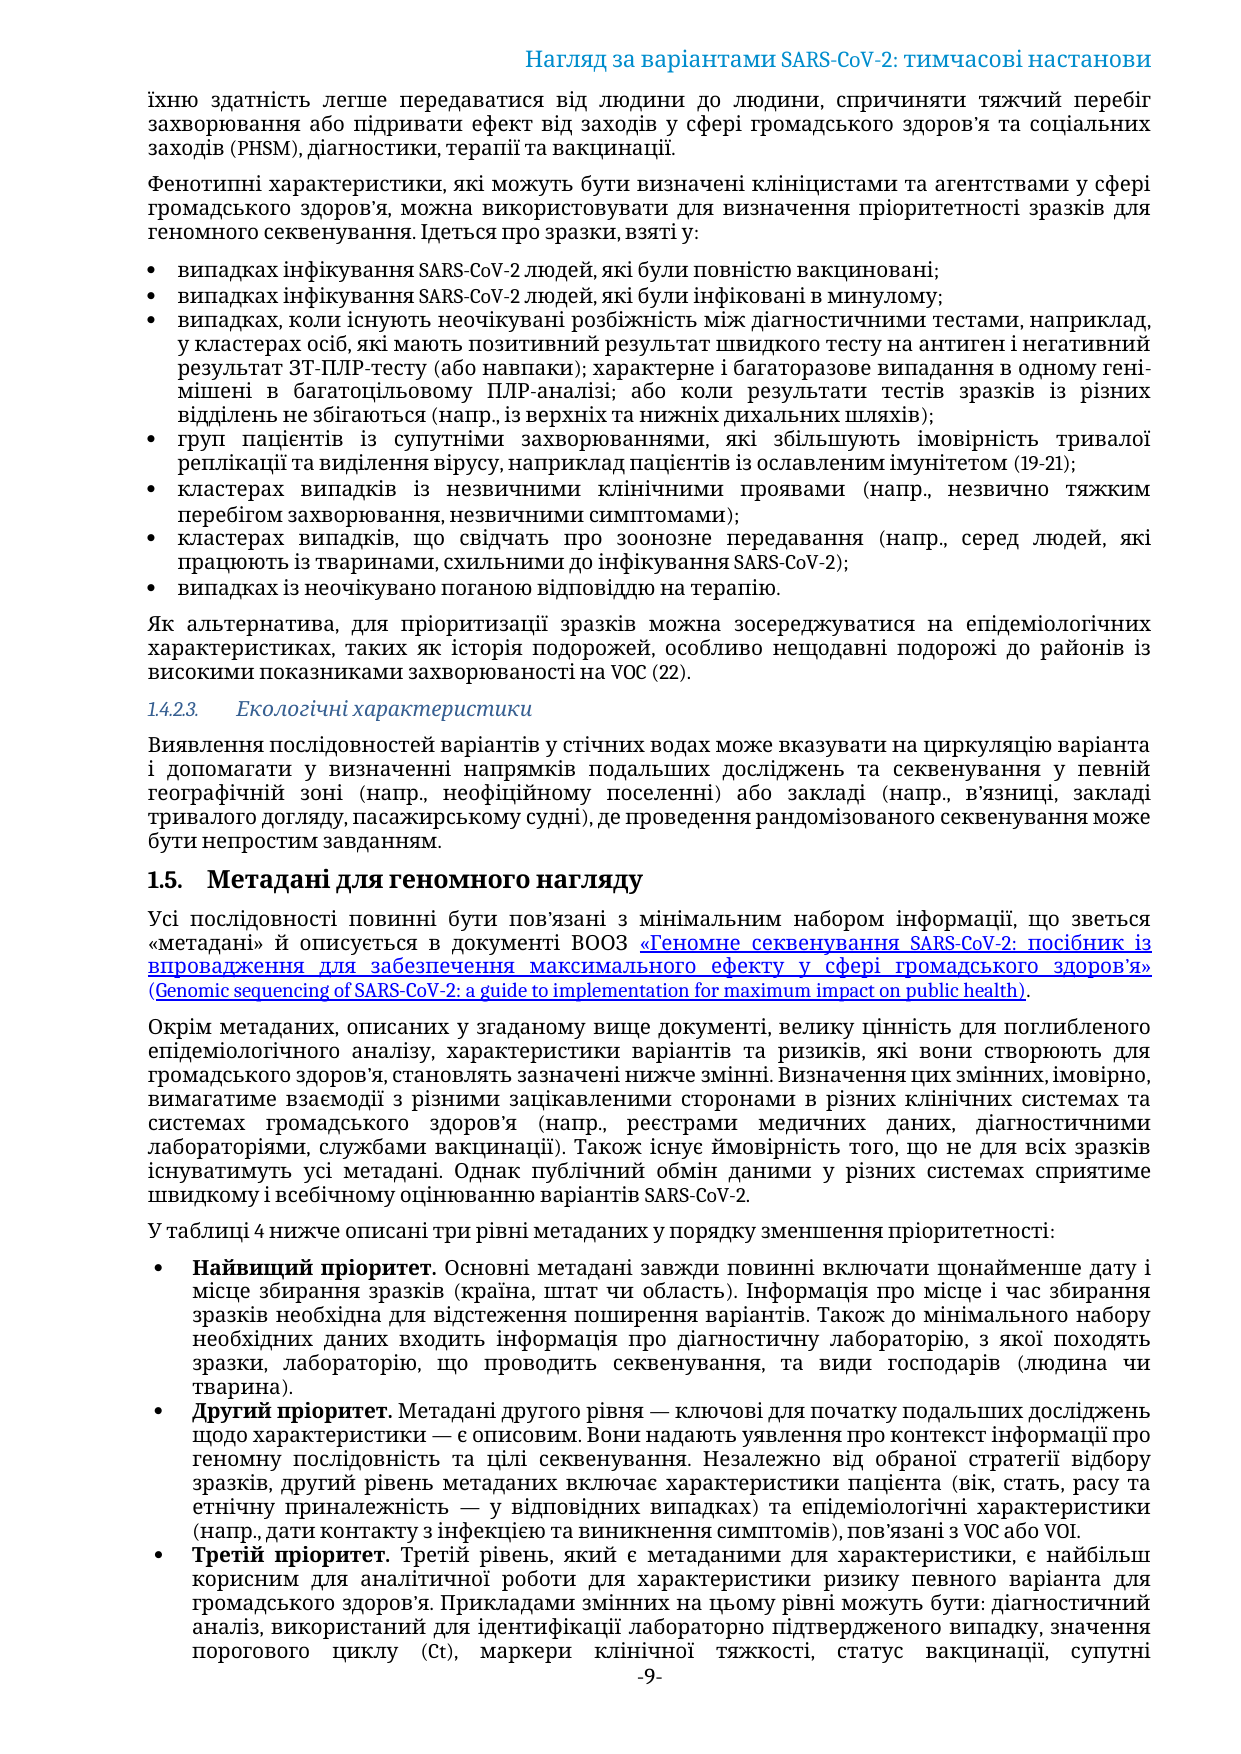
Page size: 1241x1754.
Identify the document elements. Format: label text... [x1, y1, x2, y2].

list Екологічні характеристики [147, 697, 1152, 721]
list випадках інфікування SARS-CoV-2 людей, які були інфіковані в минулому; [147, 283, 1152, 308]
list кластерах випадків із незвичними клінічними проявами (напр., незвично тяжким перебігом захворювання, незвичними симптомами); [147, 476, 1152, 527]
text Виявлення послідовностей варіантів у стічних водах може вказувати на циркуляцію варіанта і допомагати у визначенні напрямків подальших досліджень та секвенування у певній географічній зоні (напр., неофіційному поселенні) або закладі (напр., в’язниці, закладі тривалого догляду, пасажирському судні), де проведення рандомізованого секвенування може бути непростим завданням. [148, 734, 1152, 853]
subtitle Метадані для геномного нагляду [148, 866, 1152, 895]
list кластерах випадків, що свідчать про зоонозне передавання (напр., серед людей, які працюють із тваринами, схильними до інфікування SARS-CoV-2); [147, 527, 1152, 575]
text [148, 88, 1152, 160]
list випадках, коли існують неочікувані розбіжність між діагностичними тестами, наприклад, у кластерах осіб, які мають позитивний результат швидкого тесту на антиген і негативний результат ЗТ-ПЛР-тесту (або навпаки); характерне і багаторазове випадання в одному гені-мішені в багатоцільовому ПЛР-аналізі; або коли результати тестів зразків із різних відділень не збігаються (напр., із верхніх та нижніх дихальних шляхів); [147, 308, 1152, 428]
text Окрім метаданих, описаних у згаданому вище документі, велику цінність для поглибленого епідеміологічного аналізу, характеристики варіантів та ризиків, які вони створюють для громадського здоров’я, становлять зазначені нижче змінні. Визначення цих змінних, імовірно, вимагатиме взаємодії з різними зацікавленими сторонами в різних клінічних системах та системах громадського здоров’я (напр., реєстрами медичних даних, діагностичними лабораторіями, службами вакцинації). Також існує ймовірність того, що не для всіх зразків існуватимуть усі метадані. Однак публічний обмін даними у різних системах сприятиме швидкому і всебічному оцінюванню варіантів SARS-CoV-2. [148, 1016, 1152, 1207]
text Усі послідовності повинні бути пов’язані з мінімальним набором інформації, що зветься «метадані» й описується в документі ВООЗ «Геномне секвенування SARS-CoV-2: посібник із впровадження для забезпечення максимального ефекту у сфері громадського здоров’я» (Genomic sequencing of SARS-CoV-2: a guide to implementation for maximum impact on public health). [148, 907, 1152, 975]
list випадках інфікування SARS-CoV-2 людей, які були повністю вакциновані; [147, 257, 1152, 283]
list Другий пріоритет. Метадані другого рівня — ключові для початку подальших досліджень щодо характеристики — є описовим. Вони надають уявлення про контекст інформації про геномну послідовність та цілі секвенування. Незалежно від обраної стратегії відбору зразків, другий рівень метаданих включає характеристики пацієнта (вік, стать, расу та етнічну приналежність — у відповідних випадках) та епідеміологічні характеристики (напр., дати контакту з інфекцією та виникнення симптомів), пов’язані з VOC або VOI. [154, 1400, 1152, 1544]
text Усі послідовності повинні бути пов’язані з мінімальним набором інформації, що зветься «метадані» й описується в документі ВООЗ «Геномне секвенування SARS-CoV-2: посібник із впровадження для забезпечення максимального ефекту у сфері громадського здоров’я» (Genomic sequencing of SARS-CoV-2: a guide to implementation for maximum impact on public health). [148, 977, 1152, 1003]
text Фенотипні характеристики, які можуть бути визначені клініцистами та агентствами у сфері громадського здоров’я, можна використовувати для визначення пріоритетності зразків для геномного секвенування. Ідеться про зразки, взяті у: [148, 173, 1152, 245]
text У таблиці 4 нижче описані три рівні метаданих у порядку зменшення пріоритетності: [148, 1220, 1152, 1244]
text Як альтернатива, для пріоритизації зразків можна зосереджуватися на епідеміологічних характеристиках, таких як історія подорожей, особливо нещодавні подорожі до районів із високими показниками захворюваності на VOC (22). [148, 613, 1152, 685]
list випадках із неочікувано поганою відповіддю на терапію. [147, 575, 1152, 600]
list Найвищий пріоритет. Основні метадані завжди повинні включати щонайменше дату і місце збирання зразків (країна, штат чи область). Інформація про місце і час збирання зразків необхідна для відстеження поширення варіантів. Також до мінімального набору необхідних даних входить інформація про діагностичну лабораторію, з якої походять зразки, лабораторію, що проводить секвенування, та види господарів (людина чи тварина). [154, 1256, 1152, 1400]
list груп пацієнтів із супутніми захворюваннями, які збільшують імовірність тривалої реплікації та виділення вірусу, наприклад пацієнтів із ославленим імунітетом (19-21); [147, 428, 1152, 476]
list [155, 1544, 1152, 1663]
